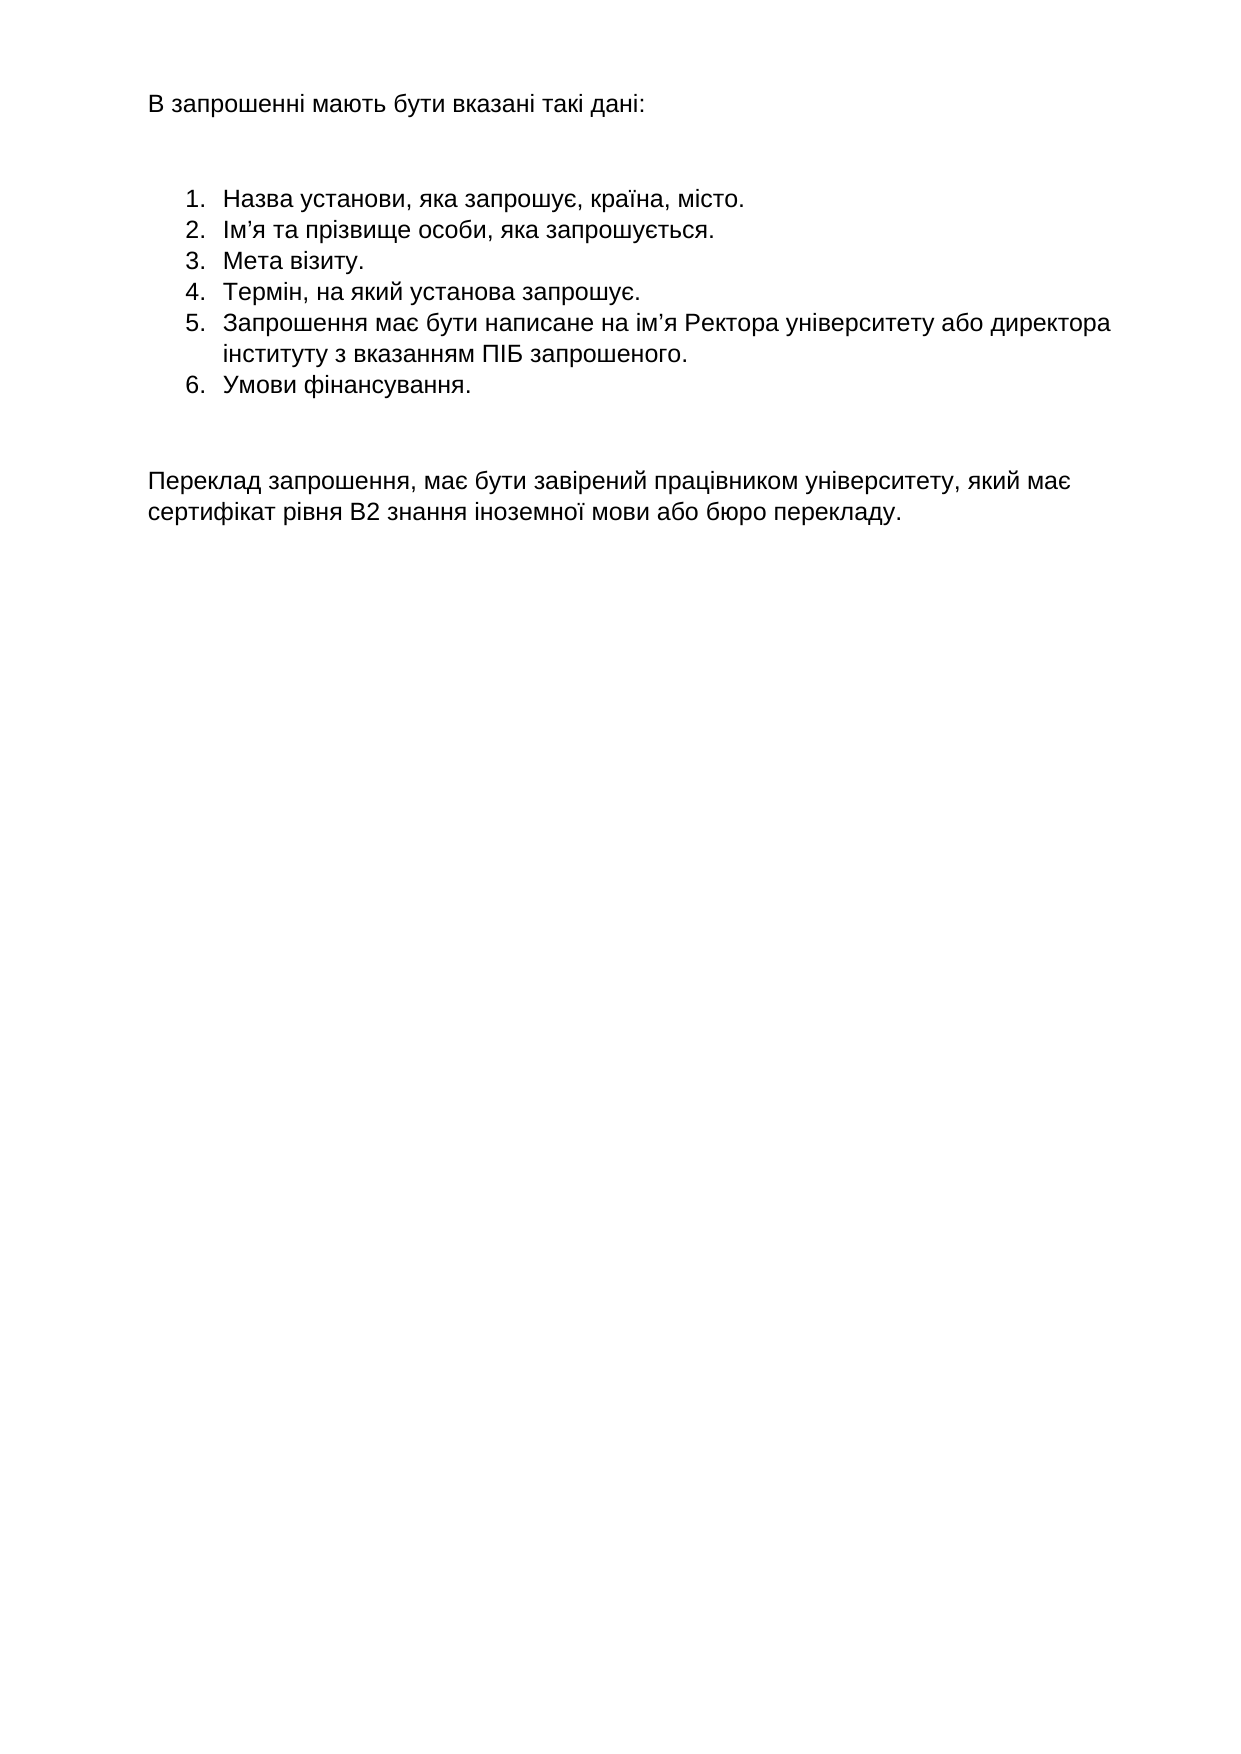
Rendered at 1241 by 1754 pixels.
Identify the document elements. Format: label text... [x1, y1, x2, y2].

list Запрошення має бути написане на ім’я Ректора університету або директора інституту з вказанням ПІБ запрошеного. [185, 308, 1152, 368]
list Термін, на який установа запрошує. [185, 277, 1152, 306]
list Назва установи, яка запрошує, країна, місто. [185, 184, 1152, 213]
list Мета візиту. [185, 246, 1152, 275]
text В запрошенні мають бути вказані такі дані: [148, 88, 1152, 117]
list Умови фінансування. [185, 370, 1152, 399]
text Переклад запрошення, має бути завірений працівником університету, який має сертифікат рівня В2 знання іноземної мови або бюро перекладу. [148, 466, 1152, 525]
list Ім’я та прізвище особи, яка запрошується. [185, 215, 1152, 244]
